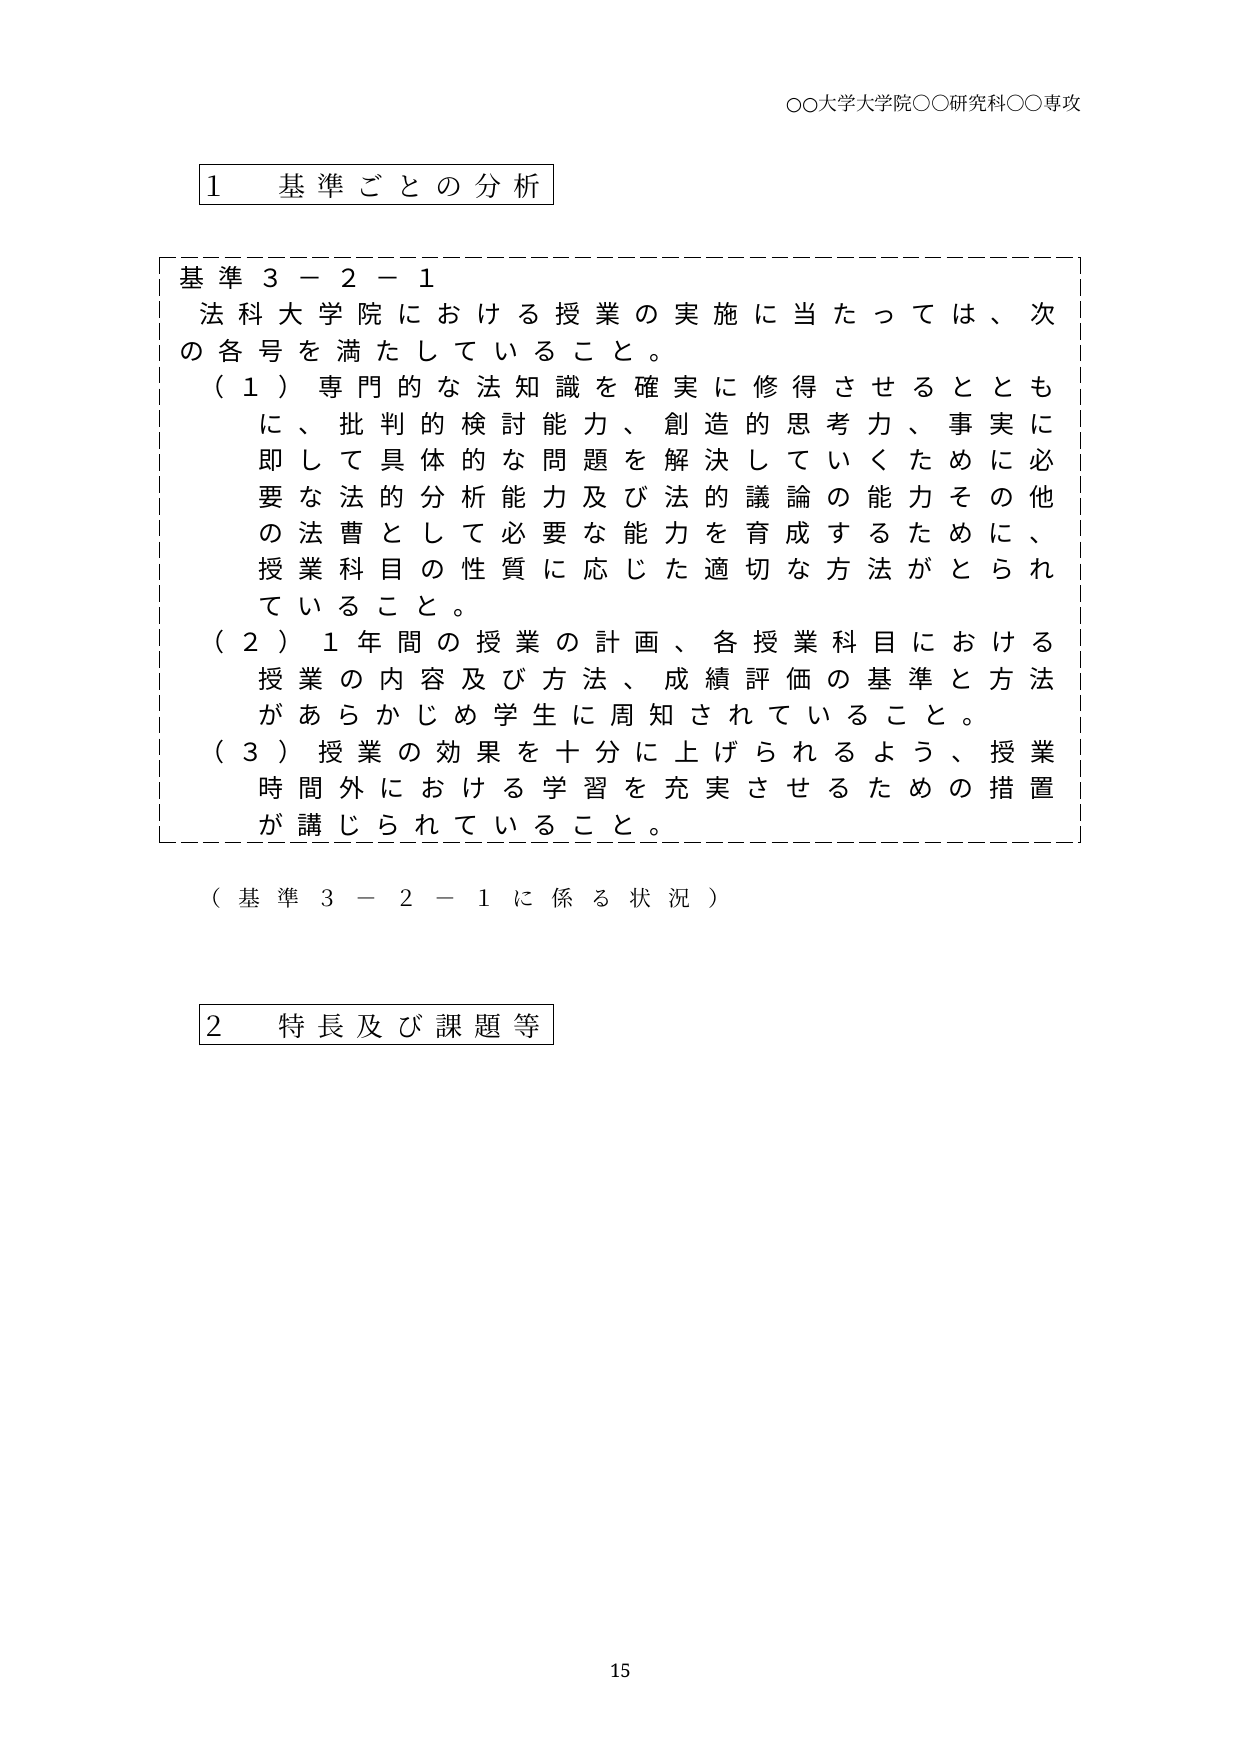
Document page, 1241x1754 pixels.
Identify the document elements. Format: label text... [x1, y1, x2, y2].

text ２ 特長及び課題等 [160, 988, 1080, 1061]
text （基準３－２－１に係る状況） [160, 879, 1080, 916]
text １ 基準ごとの分析 [160, 148, 1080, 221]
table_header 基準３－２－１ 法科大学院における授業の実施に当たっては、次の各号を満たしていること。 （１）専門的な法知識を確実に修得させるとともに、批判的検討能力、創造的思考力、事実に即して具体的な問題を解決していくために必要な法的分析能力及び法的議論の能力その他の法曹として必要な能力を育成するために、授業科目の性質に応じた適切な方法がとられていること。 （２）１年間の授業の計画、各授業科目における授業の内容及び方法、成績評価の基準と方法があらかじめ学生に周知されていること。 （３）授業の効果を十分に上げられるよう、授業時間外における学習を充実させるための措置が講じられていること。 [160, 257, 1081, 842]
